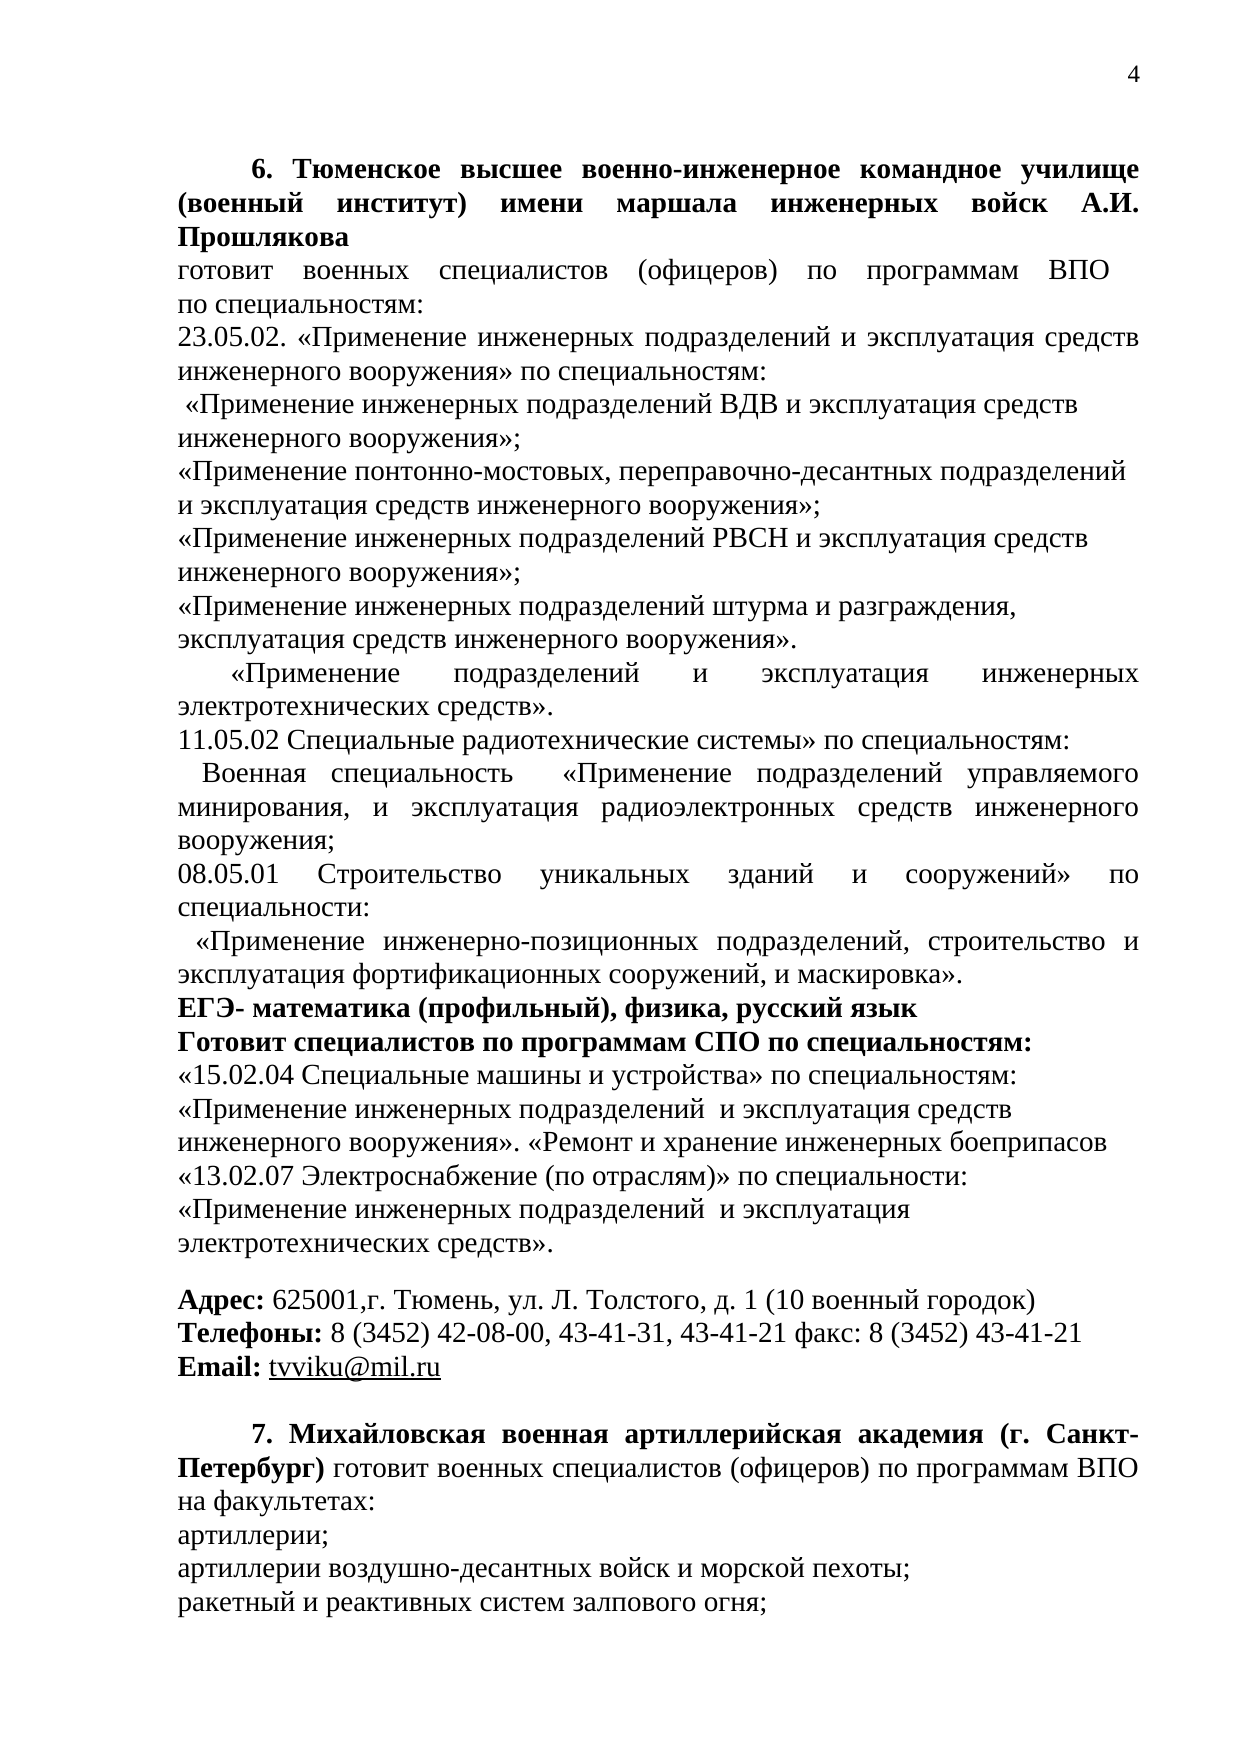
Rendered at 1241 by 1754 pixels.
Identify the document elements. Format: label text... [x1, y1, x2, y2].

text Адрес: 625001,г. Тюмень, ул. Л. Толстого, д. 1 (10 военный городок) [177, 1282, 1140, 1316]
text «13.02.07 Электроснабжение (по отраслям)» по специальности: [177, 1158, 1140, 1191]
text 23.05.02. «Применение инженерных подразделений и эксплуатация средств инженерного вооружения» по специальностям: [177, 319, 1140, 386]
text Готовит специалистов по программам СПО по специальностям: [177, 1024, 1140, 1057]
text артиллерии; [177, 1517, 1140, 1550]
text готовит военных специалистов (офицеров) по программам ВПО по специальностям: [177, 252, 1140, 319]
text «Применение инженерных подразделений и эксплуатация электротехнических средств». [177, 1191, 1140, 1258]
text артиллерии воздушно-десантных войск и морской пехоты; [177, 1550, 1140, 1584]
text ракетный и реактивных систем залпового огня; [177, 1584, 1140, 1617]
text ЕГЭ- математика (профильный), физика, русский язык [177, 990, 1140, 1024]
text 7. Михайловская военная артиллерийская академия (г. Санкт-Петербург) готовит военных специалистов (офицеров) по программам ВПО на факультетах: [177, 1416, 1140, 1517]
text Email: tvviku@mil.ru [177, 1349, 1140, 1383]
text «15.02.04 Специальные машины и устройства» по специальностям: [140, 1057, 1140, 1091]
text 6. Тюменское высшее военно-инженерное командное училище (военный институт) имени маршала инженерных войск А.И. Прошлякова [177, 152, 1140, 252]
text «Применение инженерных подразделений и эксплуатация средств инженерного вооружения». «Ремонт и хранение инженерных боеприпасов [177, 1091, 1140, 1158]
text «Применение инженерных подразделений ВДВ и эксплуатация средств инженерного вооружения»; «Применение понтонно-мостовых, переправочно-десантных подразделений и эксплуатация средств инженерного вооружения»; «Применение инженерных подразделений РВСН и эксплуатация средств инженерного вооружения»; «Применение инженерных подразделений штурма и разграждения, эксплуатация средств инженерного вооружения». [177, 386, 1140, 655]
text «Применение подразделений и эксплуатация инженерных электротехнических средств». [177, 655, 1140, 722]
text Военная специальность «Применение подразделений управляемого минирования, и эксплуатация радиоэлектронных средств инженерного вооружения; [177, 755, 1140, 856]
text «Применение инженерно-позиционных подразделений, строительство и эксплуатация фортификационных сооружений, и маскировка». [177, 923, 1140, 990]
text Телефоны: 8 (3452) 42-08-00, 43-41-31, 43-41-21 факс: 8 (3452) 43-41-21 [177, 1316, 1140, 1349]
text 08.05.01 Строительство уникальных зданий и сооружений» по специальности: [177, 856, 1140, 923]
text 11.05.02 Специальные радиотехнические системы» по специальностям: [140, 722, 1140, 755]
